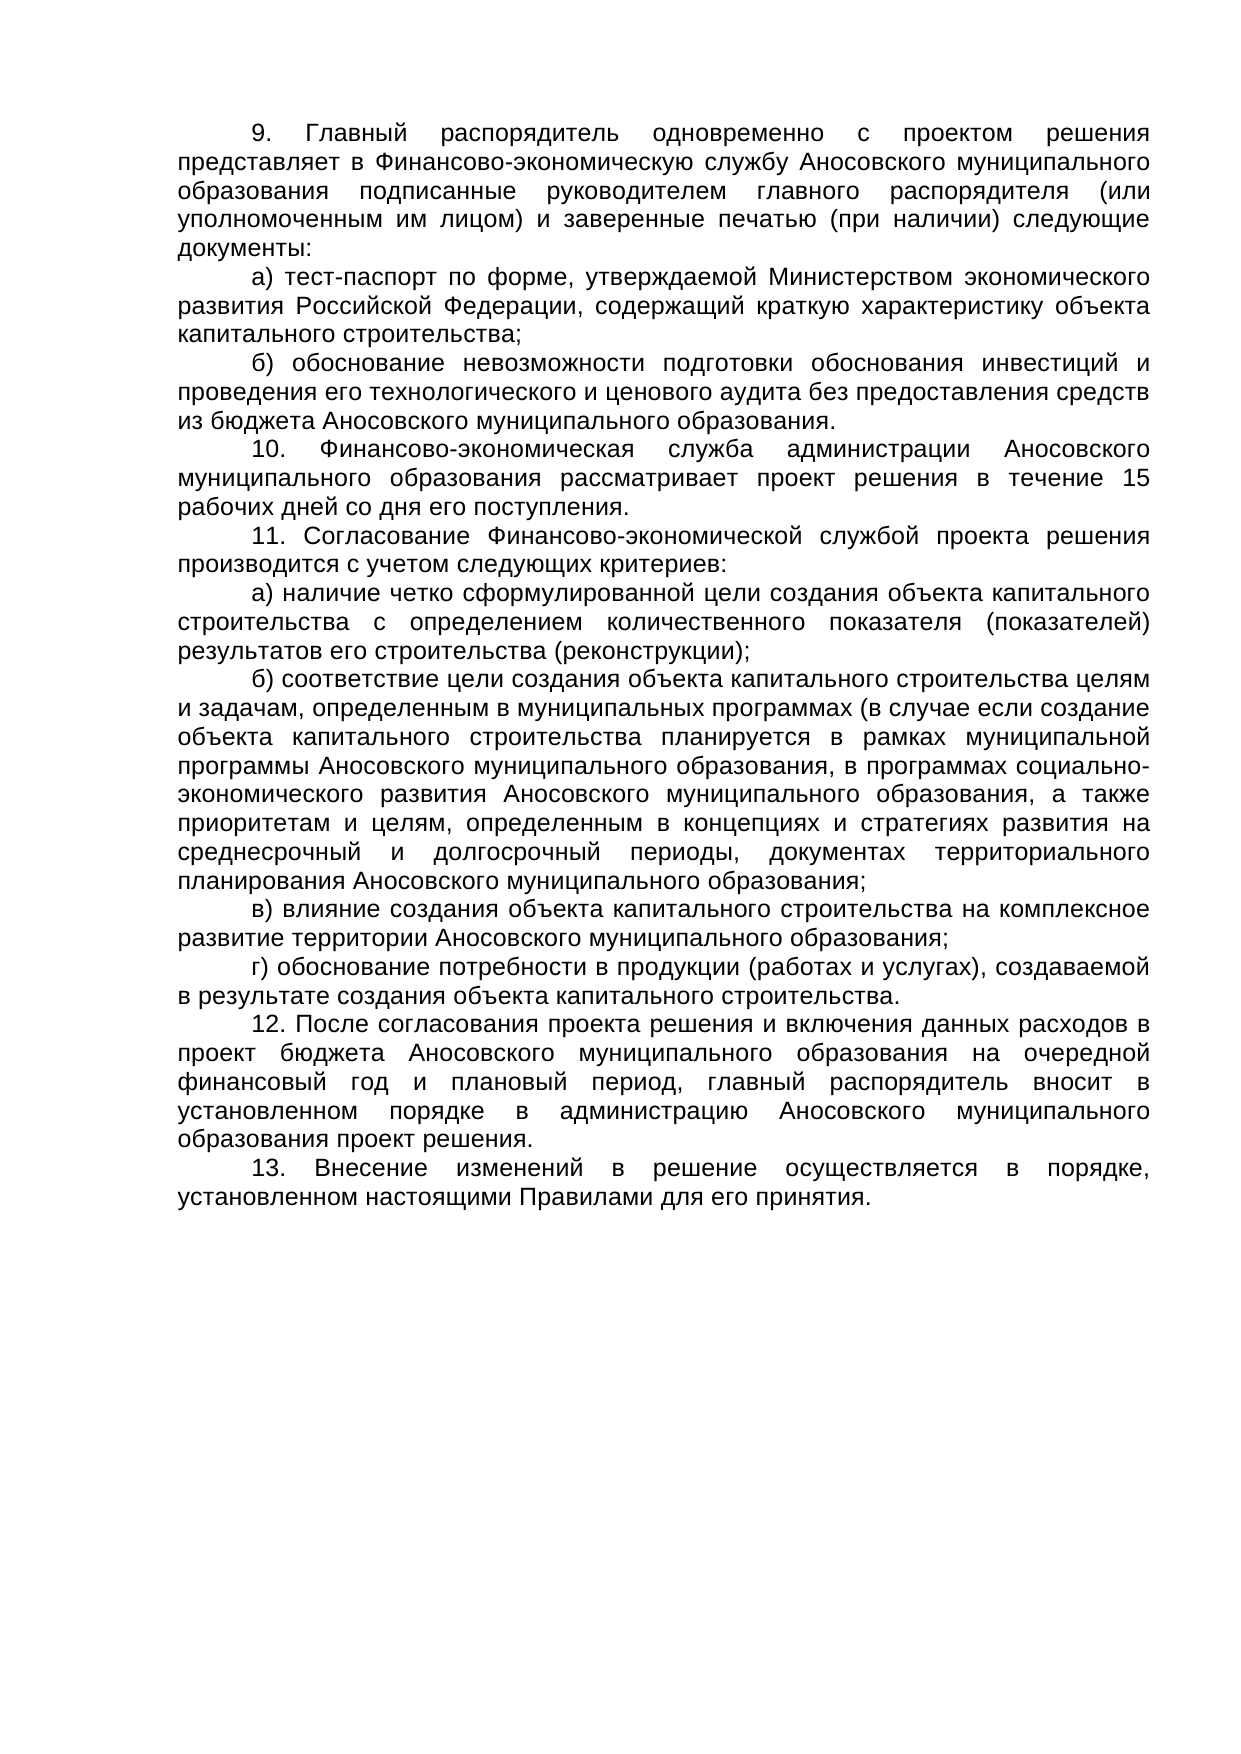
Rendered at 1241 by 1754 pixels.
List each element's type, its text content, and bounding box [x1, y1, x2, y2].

text 9. Главный распорядитель одновременно с проектом решения представляет в Финансово-экономическую службу Аносовского муниципального образования подписанные руководителем главного распорядителя (или уполномоченным им лицом) и заверенные печатью (при наличии) следующие документы: [177, 118, 1152, 262]
text а) тест-паспорт по форме, утверждаемой Министерством экономического развития Российской Федерации, содержащий краткую характеристику объекта капитального строительства; [177, 262, 1152, 348]
text 11. Согласование Финансово-экономической службой проекта решения производится с учетом следующих критериев: [177, 521, 1152, 578]
text 12. После согласования проекта решения и включения данных расходов в проект бюджета Аносовского муниципального образования на очередной финансовый год и плановый период, главный распорядитель вносит в установленном порядке в администрацию Аносовского муниципального образования проект решения. [177, 1009, 1152, 1153]
text 13. Внесение изменений в решение осуществляется в порядке, установленном настоящими Правилами для его принятия. [177, 1153, 1152, 1211]
text в) влияние создания объекта капитального строительства на комплексное развитие территории Аносовского муниципального образования; [177, 894, 1152, 952]
text а) наличие четко сформулированной цели создания объекта капитального строительства с определением количественного показателя (показателей) результатов его строительства (реконструкции); [177, 578, 1152, 664]
text б) обоснование невозможности подготовки обоснования инвестиций и проведения его технологического и ценового аудита без предоставления средств из бюджета Аносовского муниципального образования. [177, 348, 1152, 434]
text б) соответствие цели создания объекта капитального строительства целям и задачам, определенным в муниципальных программах (в случае если создание объекта капитального строительства планируется в рамках муниципальной программы Аносовского муниципального образования, в программах социально-экономического развития Аносовского муниципального образования, а также приоритетам и целям, определенным в концепциях и стратегиях развития на среднесрочный и долгосрочный периоды, документах территориального планирования Аносовского муниципального образования; [177, 664, 1152, 894]
text 10. Финансово-экономическая служба администрации Аносовского муниципального образования рассматривает проект решения в течение 15 рабочих дней со дня его поступления. [177, 434, 1152, 521]
text г) обоснование потребности в продукции (работах и услугах), создаваемой в результате создания объекта капитального строительства. [177, 952, 1152, 1009]
